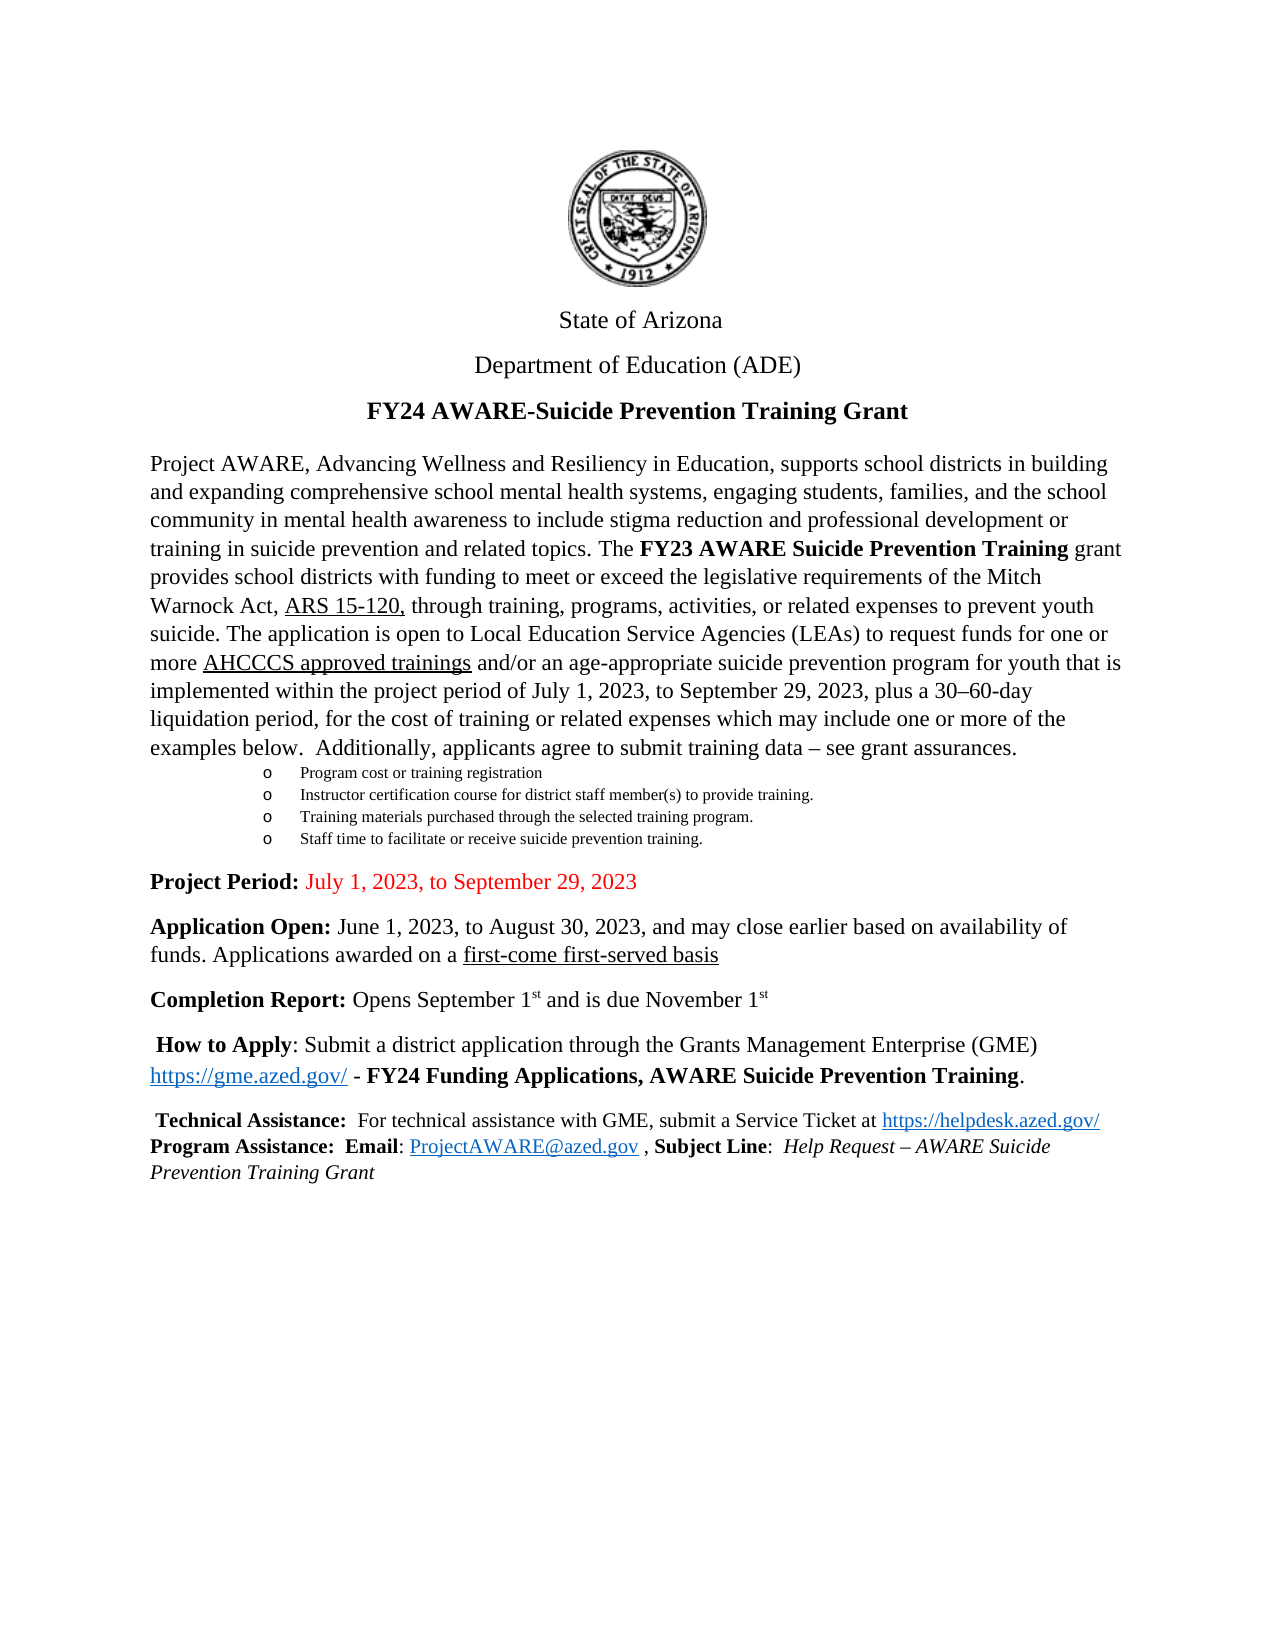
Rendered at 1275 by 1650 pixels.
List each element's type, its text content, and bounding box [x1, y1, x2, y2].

subtitle Project AWARE, Advancing Wellness and Resiliency in Education, supports school districts in building and expanding comprehensive school mental health systems, engaging students, families, and the school community in mental health awareness to include stigma reduction and professional development or training in suicide prevention and related topics. The FY23 AWARE Suicide Prevention Training grant provides school districts with funding to meet or exceed the legislative requirements of the Mitch Warnock Act, ARS 15-120, through training, programs, activities, or related expenses to prevent youth suicide. The application is open to Local Education Service Agencies (LEAs) to request funds for one or more AHCCCS approved trainings and/or an age-appropriate suicide prevention program for youth that is implemented within the project period of July 1, 2023, to September 29, 2023, plus a 30–60-day liquidation period, for the cost of training or related expenses which may include one or more of the examples below. Additionally, applicants agree to submit training data – see grant assurances. [150, 449, 1125, 760]
text Project Period: July 1, 2023, to September 29, 2023 [150, 868, 1125, 894]
list Instructor certification course for district staff member(s) to provide training. [262, 784, 1125, 805]
text How to Apply: Submit a district application through the Grants Management Enterprise (GME) https://gme.azed.gov/ - FY24 Funding Applications, AWARE Suicide Prevention Training. [150, 1032, 1125, 1089]
text Application Open: June 1, 2023, to August 30, 2023, and may close earlier based on availability of funds. Applications awarded on a first-come first-served basis [150, 913, 1125, 968]
text State of Arizona [150, 305, 1125, 334]
text Technical Assistance: For technical assistance with GME, submit a Service Ticket at https://helpdesk.azed.gov/ Program Assistance: Email: ProjectAWARE@azed.gov , Subject Line: Help Request – AWARE Suicide Prevention Training Grant [150, 1108, 1125, 1184]
list Training materials purchased through the selected training program. [262, 807, 1125, 827]
list Program cost or training registration [262, 762, 1125, 783]
text Department of Education (ADE) [150, 350, 1125, 379]
text FY24 AWARE-Suicide Prevention Training Grant [150, 396, 1125, 424]
list Staff time to facilitate or receive suicide prevention training. [262, 829, 1125, 849]
text Completion Report: Opens September 1st and is due November 1st [150, 986, 1125, 1013]
